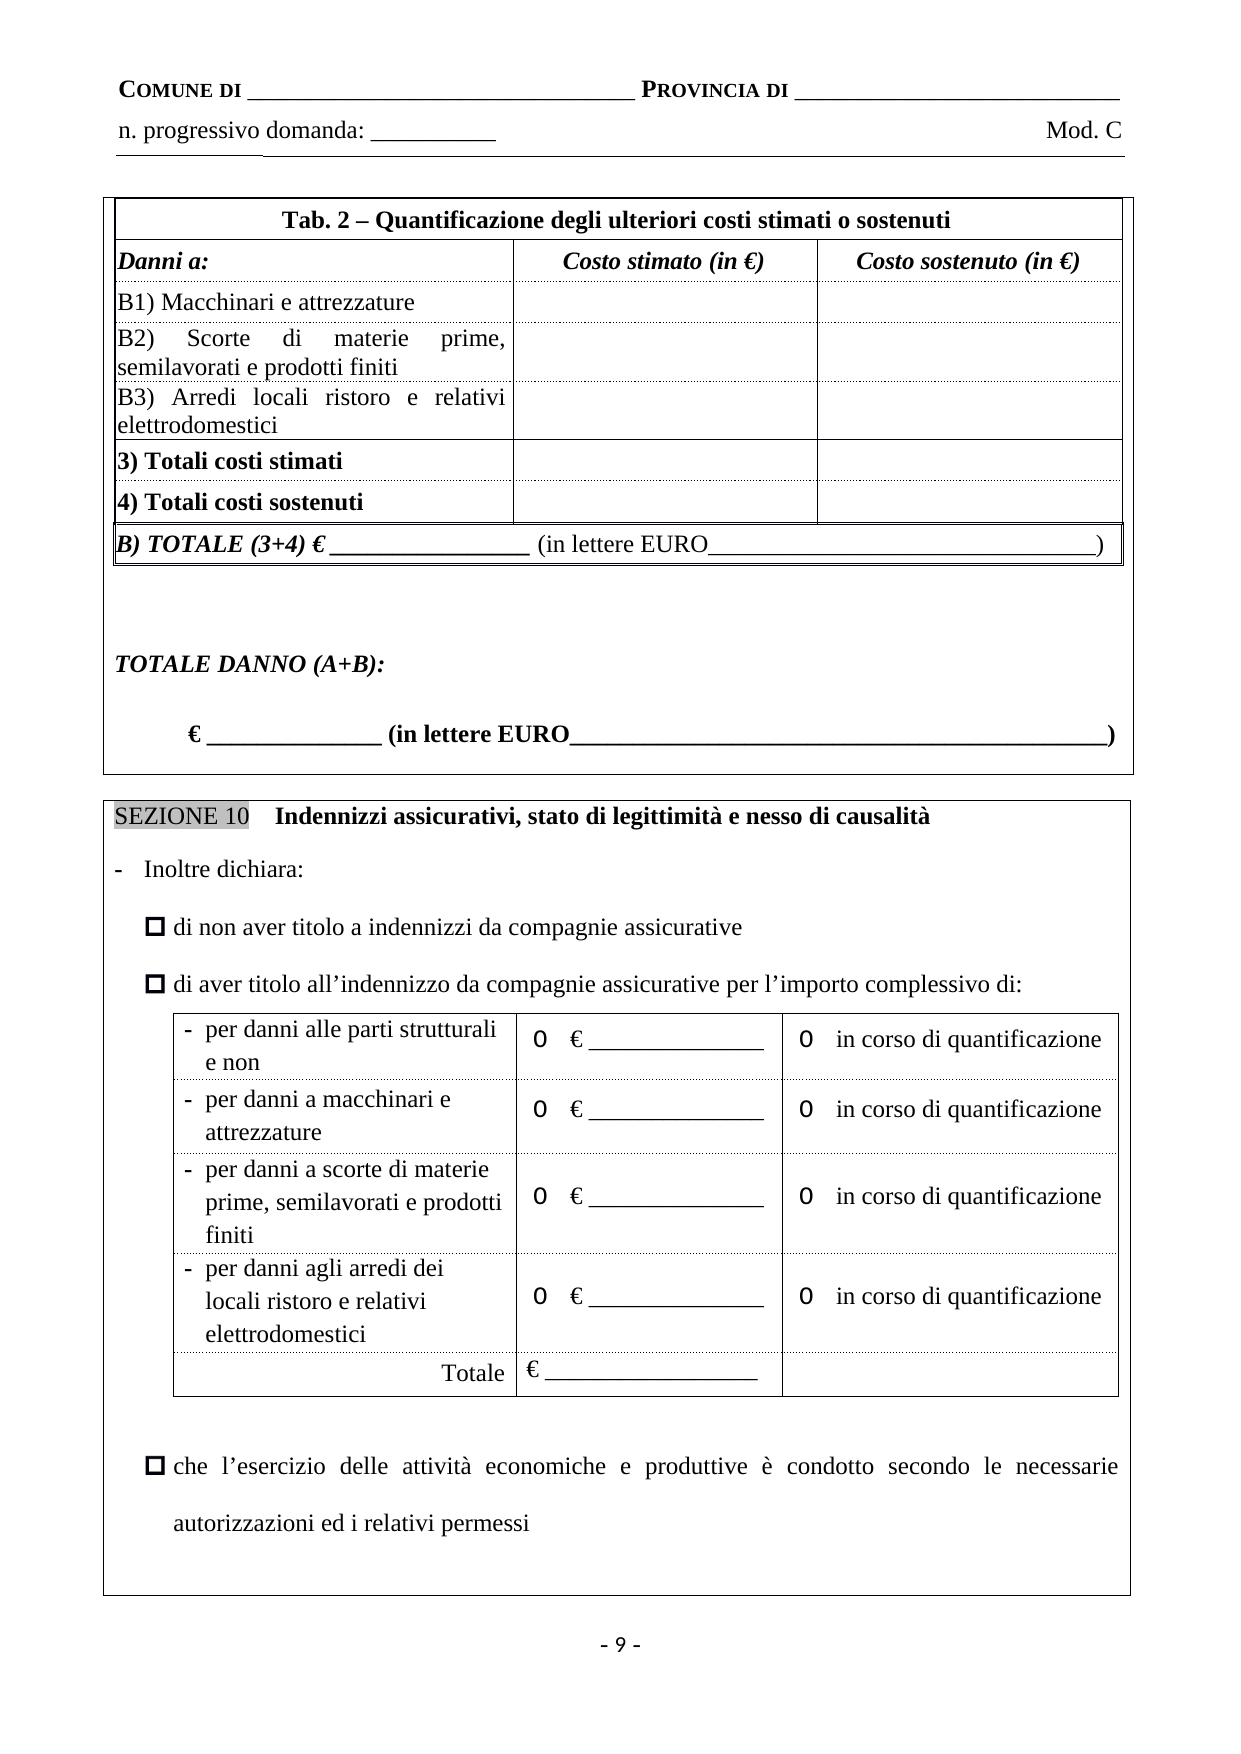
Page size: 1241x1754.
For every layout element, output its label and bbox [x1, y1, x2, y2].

table_header [104, 801, 1130, 1595]
table_header [104, 198, 1133, 774]
